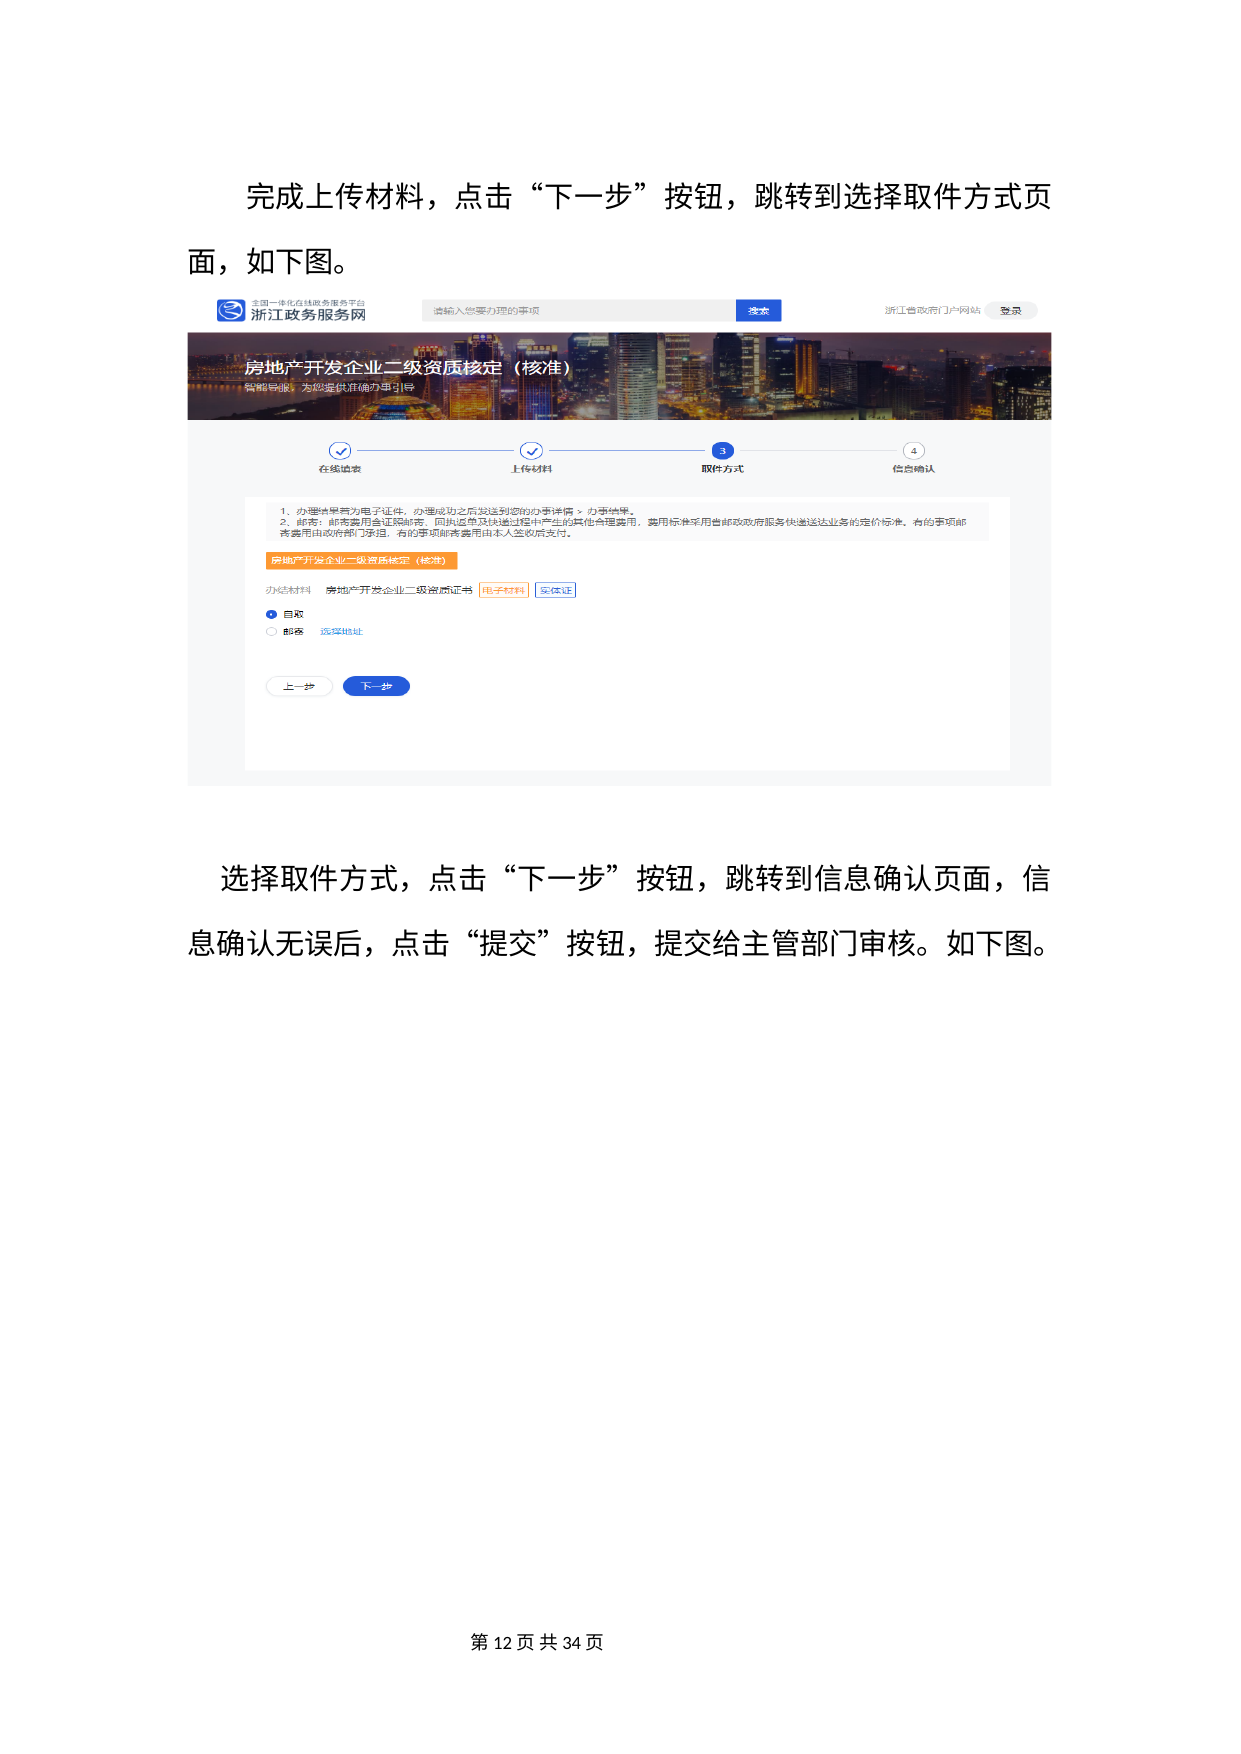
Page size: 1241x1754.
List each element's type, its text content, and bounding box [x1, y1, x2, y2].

list 完成上传材料，点击“下一步”按钮，跳转到选择取件方式页面，如下图。 [187, 162, 1053, 292]
picture [187, 292, 1052, 786]
list 选择取件方式，点击“下一步”按钮，跳转到信息确认页面，信息确认无误后，点击“提交”按钮，提交给主管部门审核。如下图。 [187, 844, 1053, 974]
